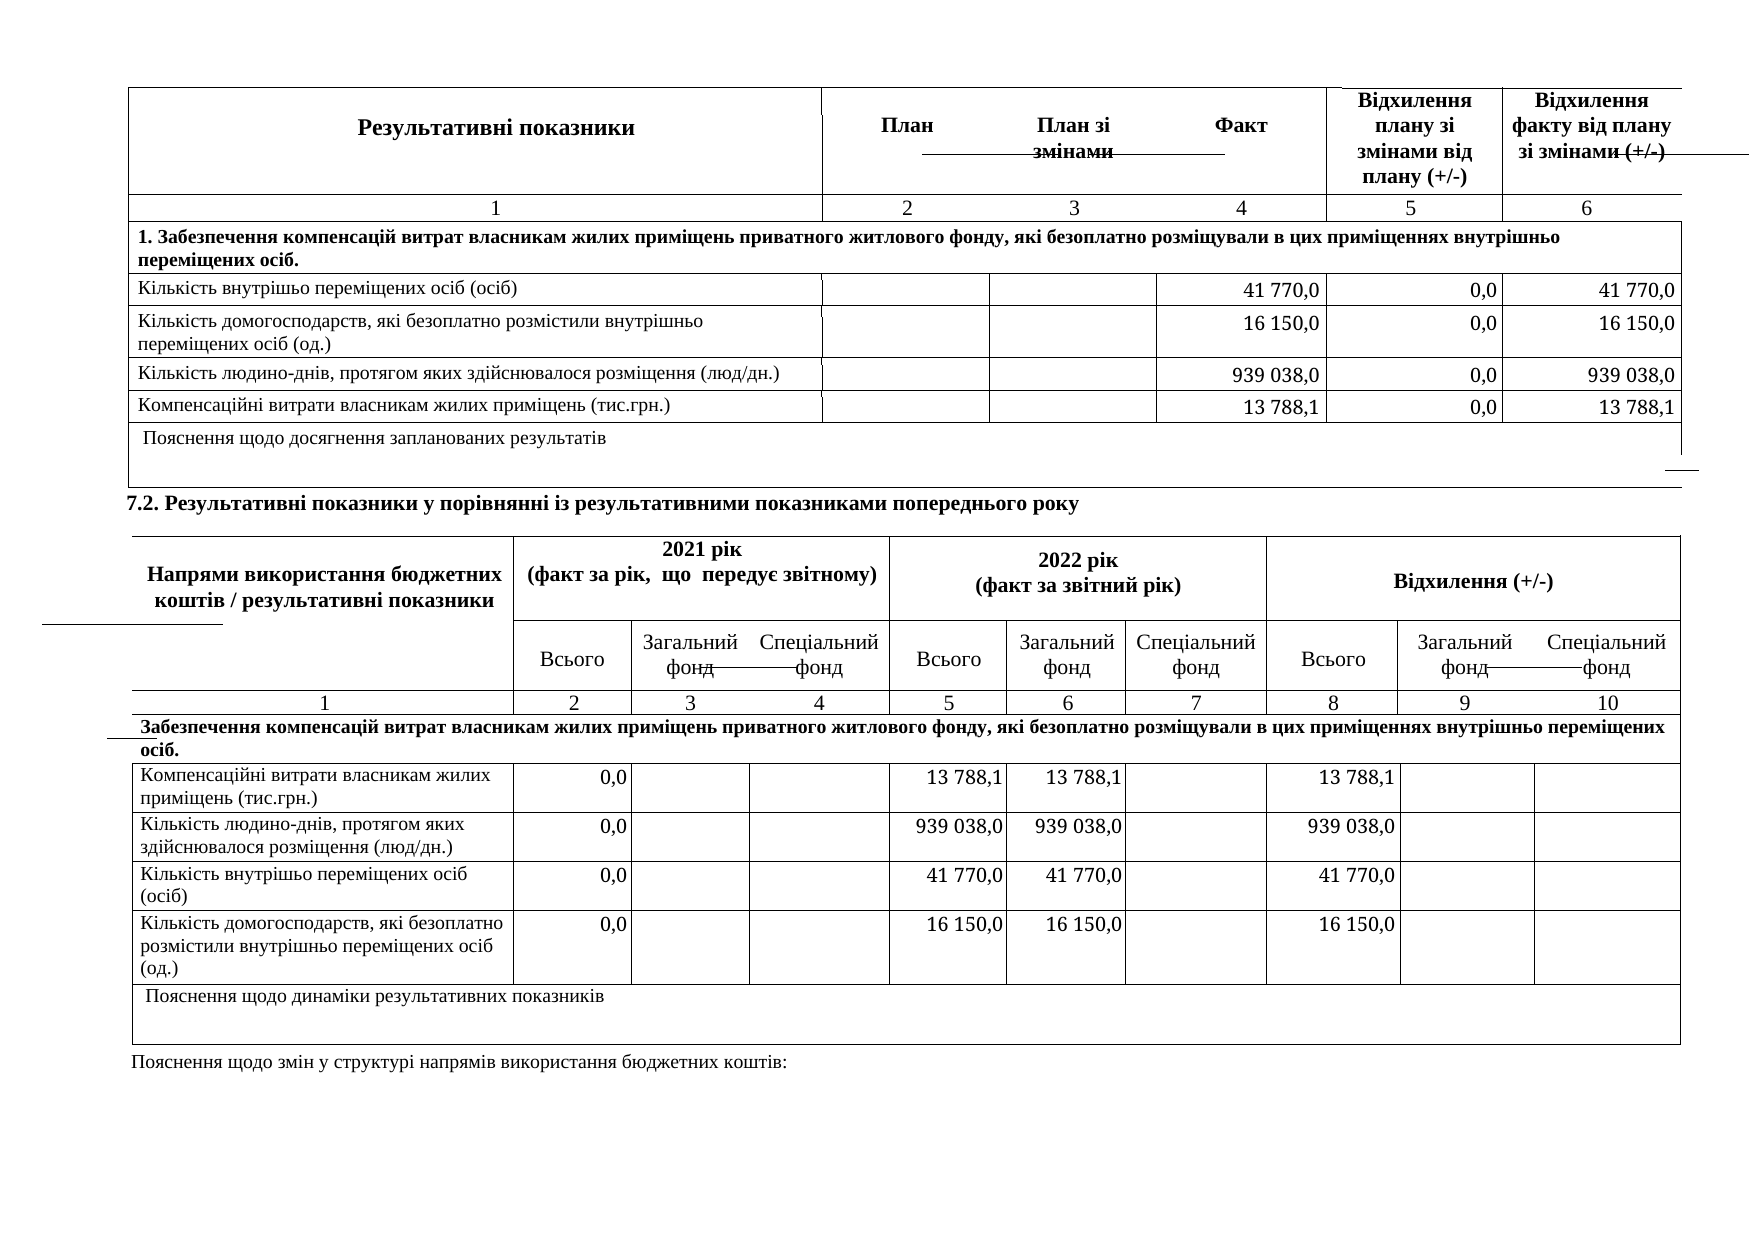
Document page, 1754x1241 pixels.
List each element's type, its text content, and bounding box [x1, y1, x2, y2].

text 6 [1508, 195, 1665, 220]
text 4 [753, 690, 885, 715]
text 1. Забезпечення компенсацій витрат власникам жилих приміщень приватного житлового фонду, які безоплатно розміщували в цих приміщеннях внутрішньо переміщених осіб. [138, 225, 1675, 270]
text Загальний фонд [1012, 629, 1122, 679]
text 13 788,1 [1272, 763, 1395, 788]
text Відхилення плану зі змінами від плану (+/-) [1332, 87, 1497, 188]
text 41 770,0 [1163, 276, 1319, 301]
text 13 788,1 [895, 763, 1003, 788]
text 16 150,0 [1272, 911, 1395, 935]
text Факт [1163, 112, 1319, 138]
text 2 [521, 690, 627, 715]
text 939 038,0 [1272, 812, 1395, 837]
text 7 [1130, 690, 1262, 715]
text 10 [1541, 690, 1675, 715]
text Напрями використання бюджетних коштів / результативні показники [140, 561, 509, 612]
text 7.2. Результативні показники у порівнянні із результативними показниками попереднього року [126, 490, 1687, 515]
text Забезпечення компенсацій витрат власникам жилих приміщень приватного житлового фонду, які безоплатно розміщували в цих приміщеннях внутрішньо переміщених осіб. [140, 715, 1675, 760]
text 0,0 [519, 812, 627, 837]
text 6 [1014, 690, 1122, 715]
text 16 150,0 [1163, 309, 1319, 333]
text Компенсаційні витрати власникам жилих приміщень (тис.грн.) [138, 393, 817, 416]
text Відхилення (+/-) [1272, 568, 1675, 593]
text Пояснення щодо змін у структурі напрямів використання бюджетних коштів: [126, 1050, 1687, 1073]
text 13 788,1 [1508, 393, 1675, 418]
text (факт за звітний рік) [895, 572, 1262, 598]
text Пояснення щодо досягнення запланованих результатів [138, 426, 1675, 449]
text Всього [519, 646, 625, 672]
text 16 150,0 [1012, 911, 1122, 935]
text Спеціальний фонд [1541, 629, 1672, 679]
text Загальний фонд [635, 629, 745, 679]
text Спеціальний фонд [1130, 629, 1262, 679]
text 939 038,0 [895, 812, 1003, 837]
text 16 150,0 [1508, 309, 1675, 333]
text Загальний фонд [1401, 629, 1529, 679]
text 41 770,0 [1012, 862, 1122, 886]
text 41 770,0 [1508, 276, 1675, 301]
text 2 [830, 195, 984, 220]
text 939 038,0 [1163, 361, 1319, 385]
text 8 [1272, 690, 1395, 715]
text 41 770,0 [1272, 862, 1395, 886]
text (факт за рік, що передує звітному) [519, 561, 885, 587]
text План зі змінами [995, 112, 1151, 163]
text 13 788,1 [1012, 763, 1122, 788]
text 0,0 [1332, 361, 1497, 385]
text 41 770,0 [895, 862, 1003, 886]
text 0,0 [519, 763, 627, 788]
text Кількість людино-днів, протягом яких здійснювалося розміщення (люд/дн.) [140, 812, 509, 858]
text 1 [178, 195, 813, 220]
text Кількість людино-днів, протягом яких здійснювалося розміщення (люд/дн.) [138, 361, 817, 384]
text 2021 рік [519, 536, 885, 561]
text Кількість внутрішьо переміщених осіб (осіб) [140, 862, 509, 907]
text 16 150,0 [895, 911, 1003, 935]
text Спеціальний фонд [753, 629, 885, 679]
text Всього [1272, 646, 1395, 672]
text План [830, 112, 984, 138]
text 3 [635, 690, 745, 715]
text Результативні показники [176, 112, 817, 140]
text 5 [895, 690, 1003, 715]
text 2022 рік [895, 547, 1262, 572]
text 9 [1401, 690, 1529, 715]
text Кількість домогосподарств, які безоплатно розмістили внутрішньо переміщених осіб (од.) [140, 911, 509, 979]
text 939 038,0 [1012, 812, 1122, 837]
text 0,0 [519, 862, 627, 886]
text Всього [895, 646, 1003, 672]
text 3 [997, 195, 1151, 220]
text 5 [1332, 195, 1489, 220]
text 0,0 [1332, 276, 1497, 301]
text 1 [140, 690, 509, 715]
text 0,0 [519, 911, 627, 935]
text Компенсаційні витрати власникам жилих приміщень (тис.грн.) [140, 763, 509, 809]
text 939 038,0 [1508, 361, 1675, 385]
text 4 [1163, 195, 1319, 220]
text Кількість внутрішьо переміщених осіб (осіб) [138, 276, 817, 299]
text Пояснення щодо динаміки результативних показників [140, 984, 1675, 1007]
text Відхилення факту від плану зі змінами (+/-) [1508, 87, 1675, 163]
text 13 788,1 [1163, 393, 1319, 418]
text 0,0 [1332, 309, 1497, 333]
text Кількість домогосподарств, які безоплатно розмістили внутрішньо переміщених осіб (од.) [138, 309, 817, 354]
text 0,0 [1332, 393, 1497, 418]
